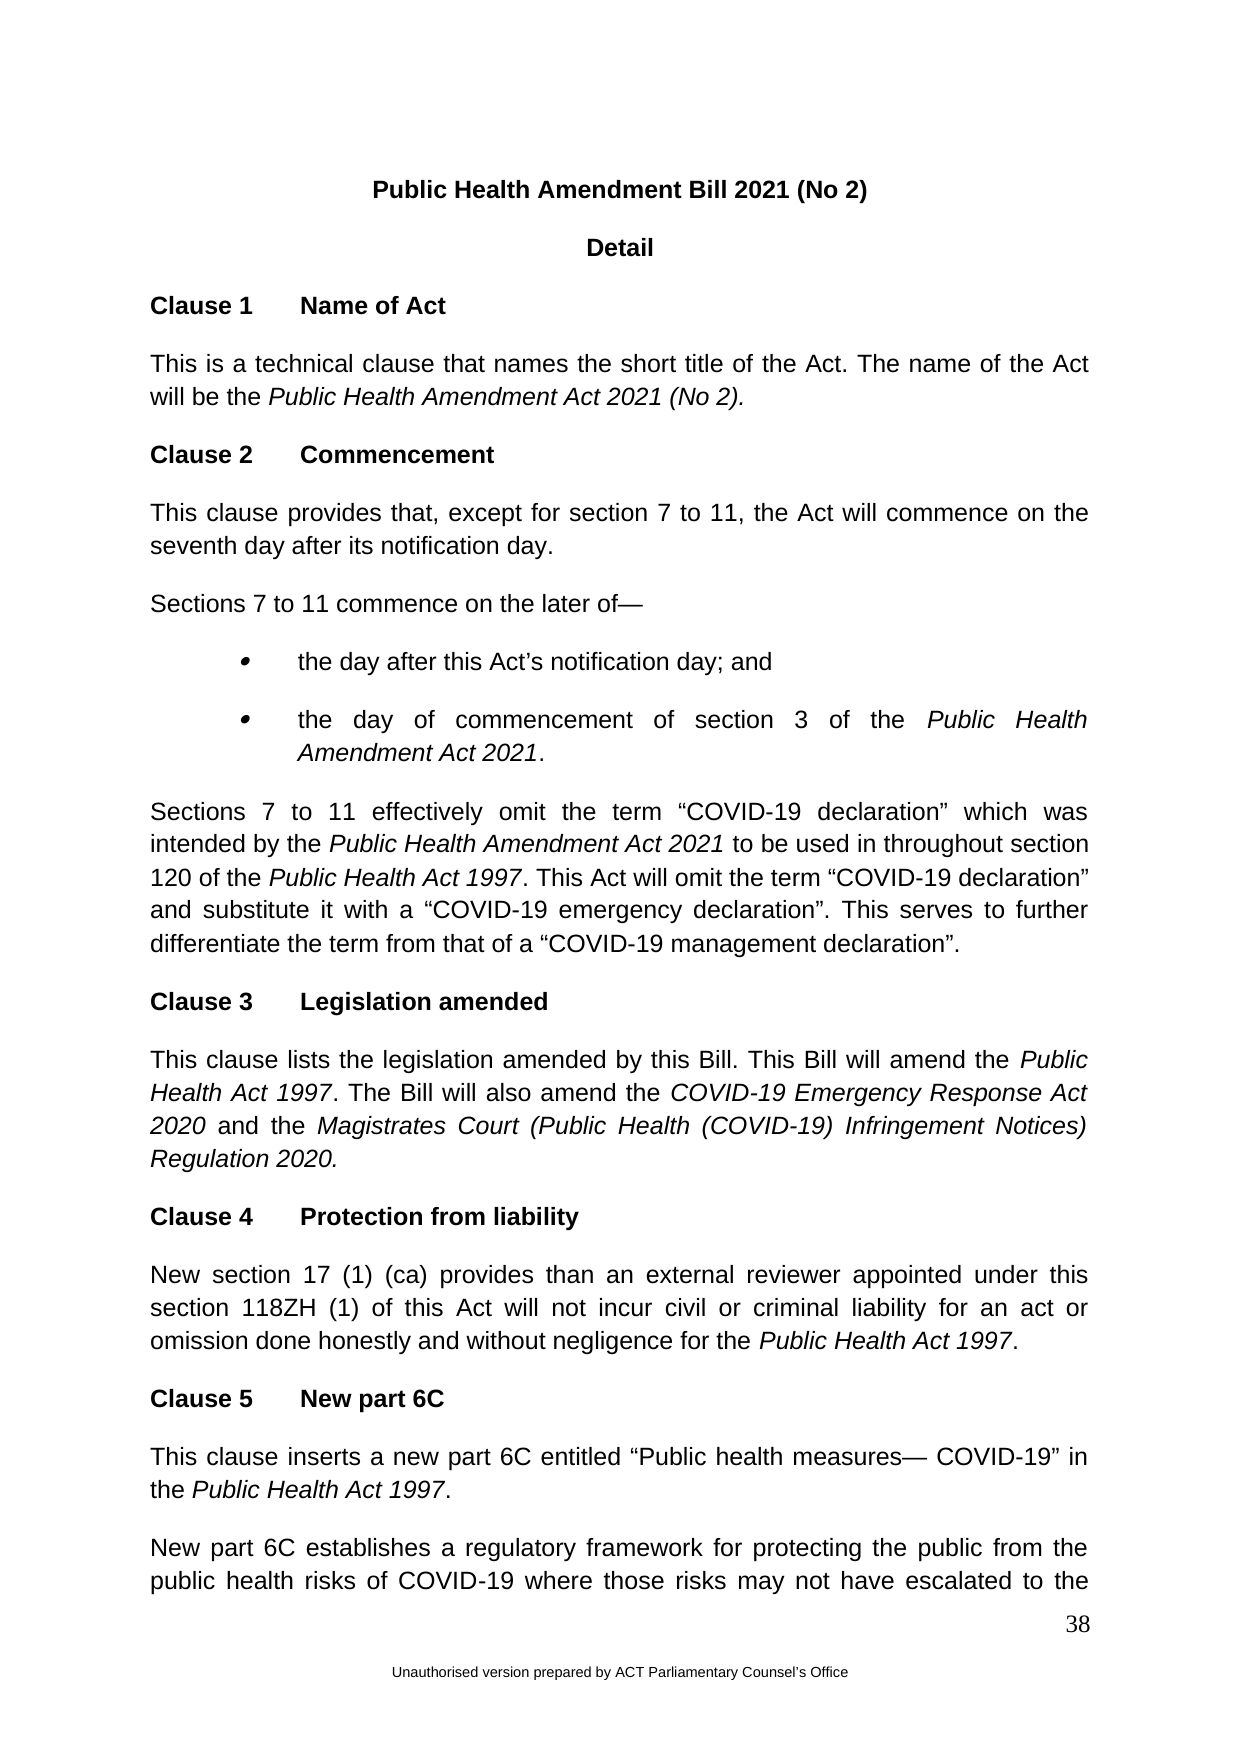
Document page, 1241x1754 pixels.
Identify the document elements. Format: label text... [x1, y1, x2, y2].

subtitle Clause 4 Protection from liability [150, 1202, 1090, 1230]
subtitle Clause 1 Name of Act [150, 291, 1090, 320]
subtitle Clause 5 New part 6C [150, 1384, 1090, 1412]
list the day of commencement of section 3 of the Public Health Amendment Act 2021. [239, 705, 1090, 767]
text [150, 1533, 1090, 1594]
title Detail [150, 233, 1090, 262]
text Sections 7 to 11 effectively omit the term “COVID-19 declaration” which was intended by the Public Health Amendment Act 2021 to be used in throughout section 120 of the Public Health Act 1997. This Act will omit the term “COVID-19 declaration” and substitute it with a “COVID-19 emergency declaration”. This serves to further differentiate the term from that of a “COVID-19 management declaration”. [150, 796, 1090, 957]
text This clause lists the legislation amended by this Bill. This Bill will amend the Public Health Act 1997. The Bill will also amend the COVID-19 Emergency Response Act 2020 and the Magistrates Court (Public Health (COVID-19) Infringement Notices) Regulation 2020. [150, 1044, 1090, 1172]
list the day after this Act’s notification day; and [239, 647, 1090, 676]
text Public Health Amendment Bill 2021 (No 2) [150, 175, 1090, 204]
text This clause provides that, except for section 7 to 11, the Act will commence on the seventh day after its notification day. [150, 498, 1090, 560]
text This is a technical clause that names the short title of the Act. The name of the Act will be the Public Health Amendment Act 2021 (No 2). [150, 349, 1090, 411]
subtitle Clause 3 Legislation amended [150, 987, 1090, 1015]
text This clause inserts a new part 6C entitled “Public health measures— COVID-19” in the Public Health Act 1997. [150, 1442, 1090, 1503]
text Sections 7 to 11 commence on the later of— [150, 589, 1090, 618]
subtitle Clause 2 Commencement [150, 440, 1090, 469]
text New section 17 (1) (ca) provides than an external reviewer appointed under this section 118ZH (1) of this Act will not incur civil or criminal liability for an act or omission done honestly and without negligence for the Public Health Act 1997. [150, 1260, 1090, 1354]
